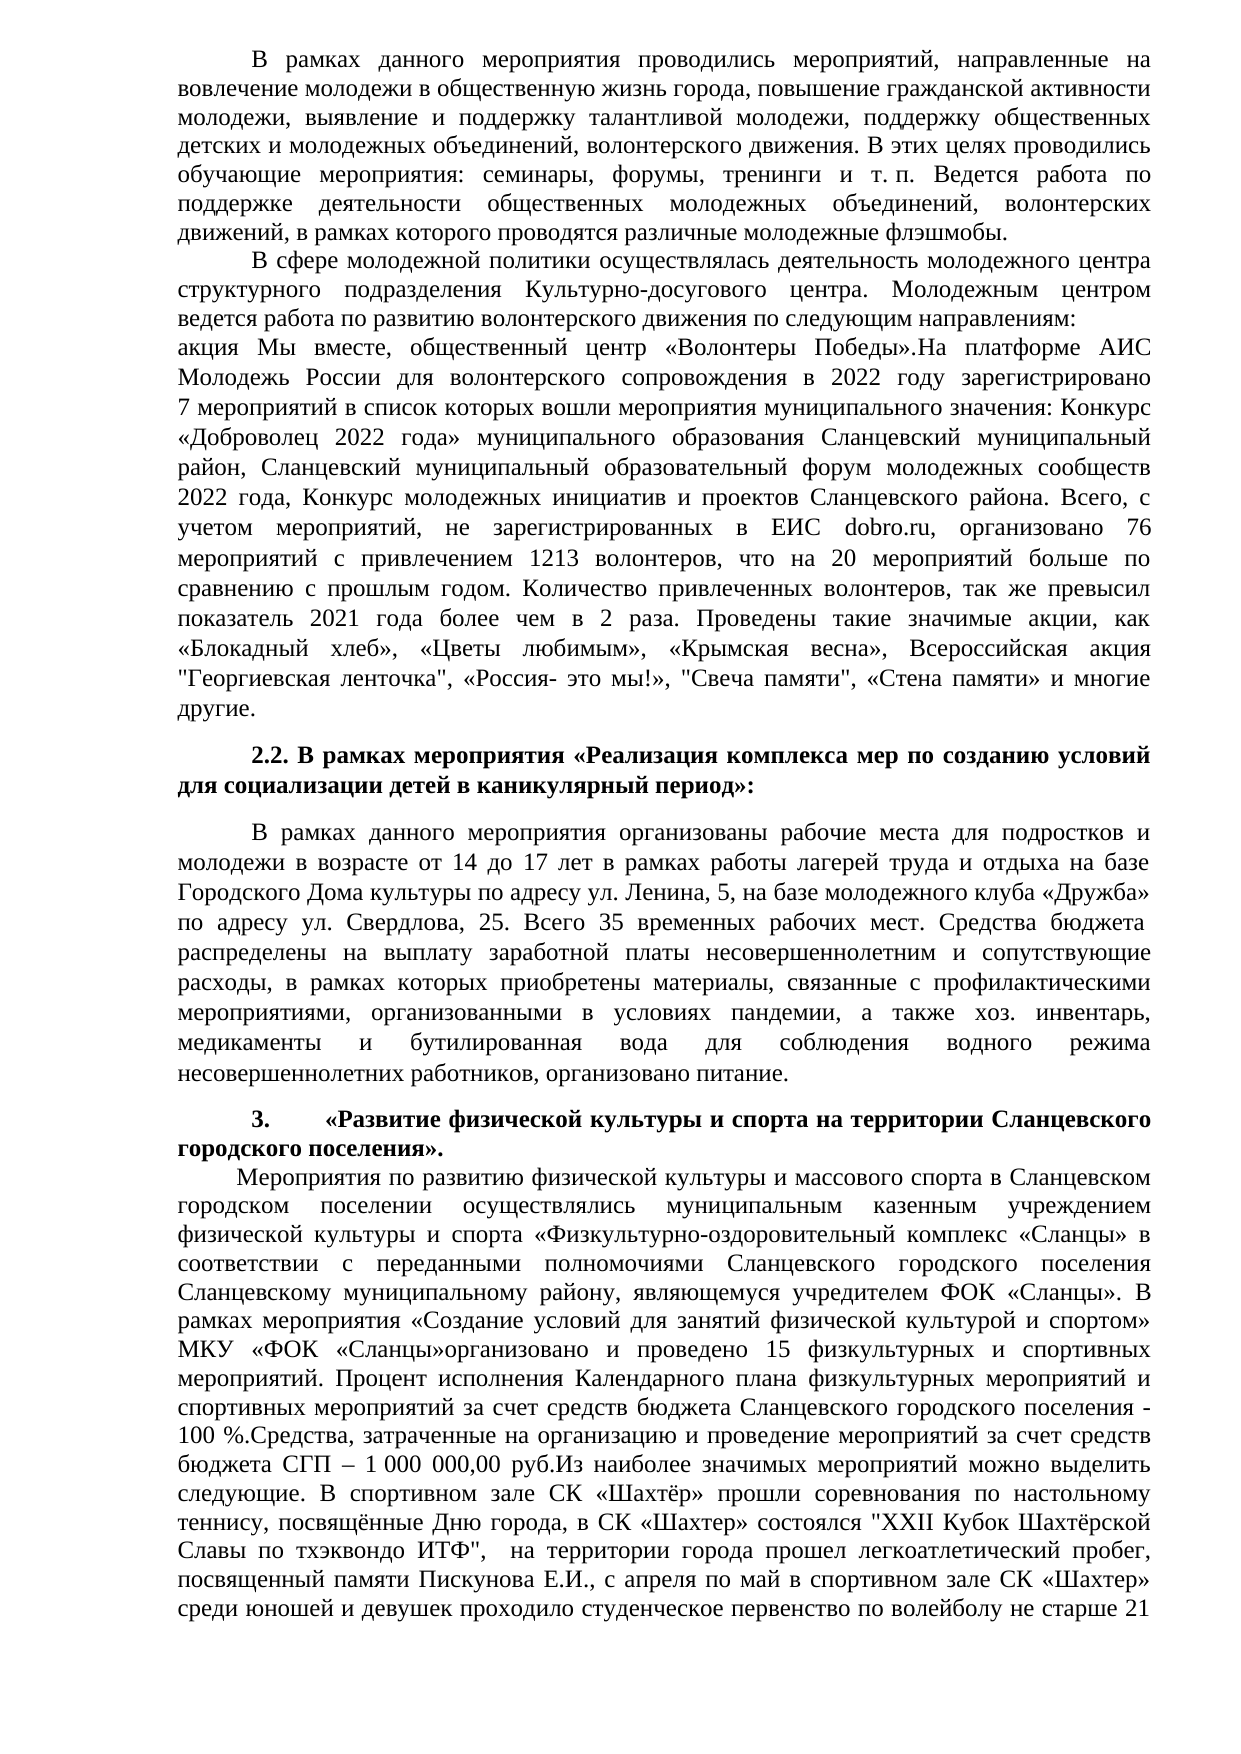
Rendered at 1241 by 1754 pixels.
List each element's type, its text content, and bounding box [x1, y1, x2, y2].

text В рамках данного мероприятия организованы рабочие места для подростков и молодежи в возрасте от 14 до 17 лет в рамках работы лагерей труда и отдыха на базе Городского Дома культуры по адресу ул. Ленина, 5, на базе молодежного клуба «Дружба» по адресу ул. Свердлова, 25. Всего 35 временных рабочих мест. Средства бюджета распределены на выплату заработной платы несовершеннолетним и сопутствующие расходы, в рамках которых приобретены материалы, связанные с профилактическими мероприятиями, организованными в условиях пандемии, а также хоз. инвентарь, медикаменты и бутилированная вода для соблюдения водного режима несовершеннолетних работников, организовано питание. [177, 817, 1152, 1086]
text акция Мы вместе, общественный центр «Волонтеры Победы».На платформе АИС Молодежь России для волонтерского сопровождения в 2022 году зарегистрировано 7 мероприятий в список которых вошли мероприятия муниципального значения: Конкурс «Доброволец 2022 года» муниципального образования Сланцевский муниципальный район, Сланцевский муниципальный образовательный форум молодежных сообществ 2022 года, Конкурс молодежных инициатив и проектов Сланцевского района. Всего, с учетом мероприятий, не зарегистрированных в ЕИС dobro.ru, организовано 76 мероприятий с привлечением 1213 волонтеров, что на 20 мероприятий больше по сравнению с прошлым годом. Количество привлеченных волонтеров, так же превысил показатель 2021 года более чем в 2 раза. Проведены такие значимые акции, как «Блокадный хлеб», «Цветы любимым», «Крымская весна», Всероссийская акция "Георгиевская ленточка", «Россия- это мы!», "Свеча памяти", «Стена памяти» и многие другие. [177, 332, 1152, 722]
list «Развитие физической культуры и спорта на территории Сланцевского городского поселения». [177, 1104, 1152, 1162]
list В сфере молодежной политики осуществлялась деятельность молодежного центра структурного подразделения Культурно-досугового центра. Молодежным центром ведется работа по развитию волонтерского движения по следующим направлениям: [177, 246, 1152, 332]
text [177, 1162, 1152, 1622]
list В рамках данного мероприятия проводились мероприятий, направленные на вовлечение молодежи в общественную жизнь города, повышение гражданской активности молодежи, выявление и поддержку талантливой молодежи, поддержку общественных детских и молодежных объединений, волонтерского движения. В этих целях проводились обучающие мероприятия: семинары, форумы, тренинги и т. п. Ведется работа по поддержке деятельности общественных молодежных объединений, волонтерских движений, в рамках которого проводятся различные молодежные флэшмобы. [177, 44, 1152, 246]
text 2.2. В рамках мероприятия «Реализация комплекса мер по созданию условий для социализации детей в каникулярный период»: [177, 740, 1152, 799]
